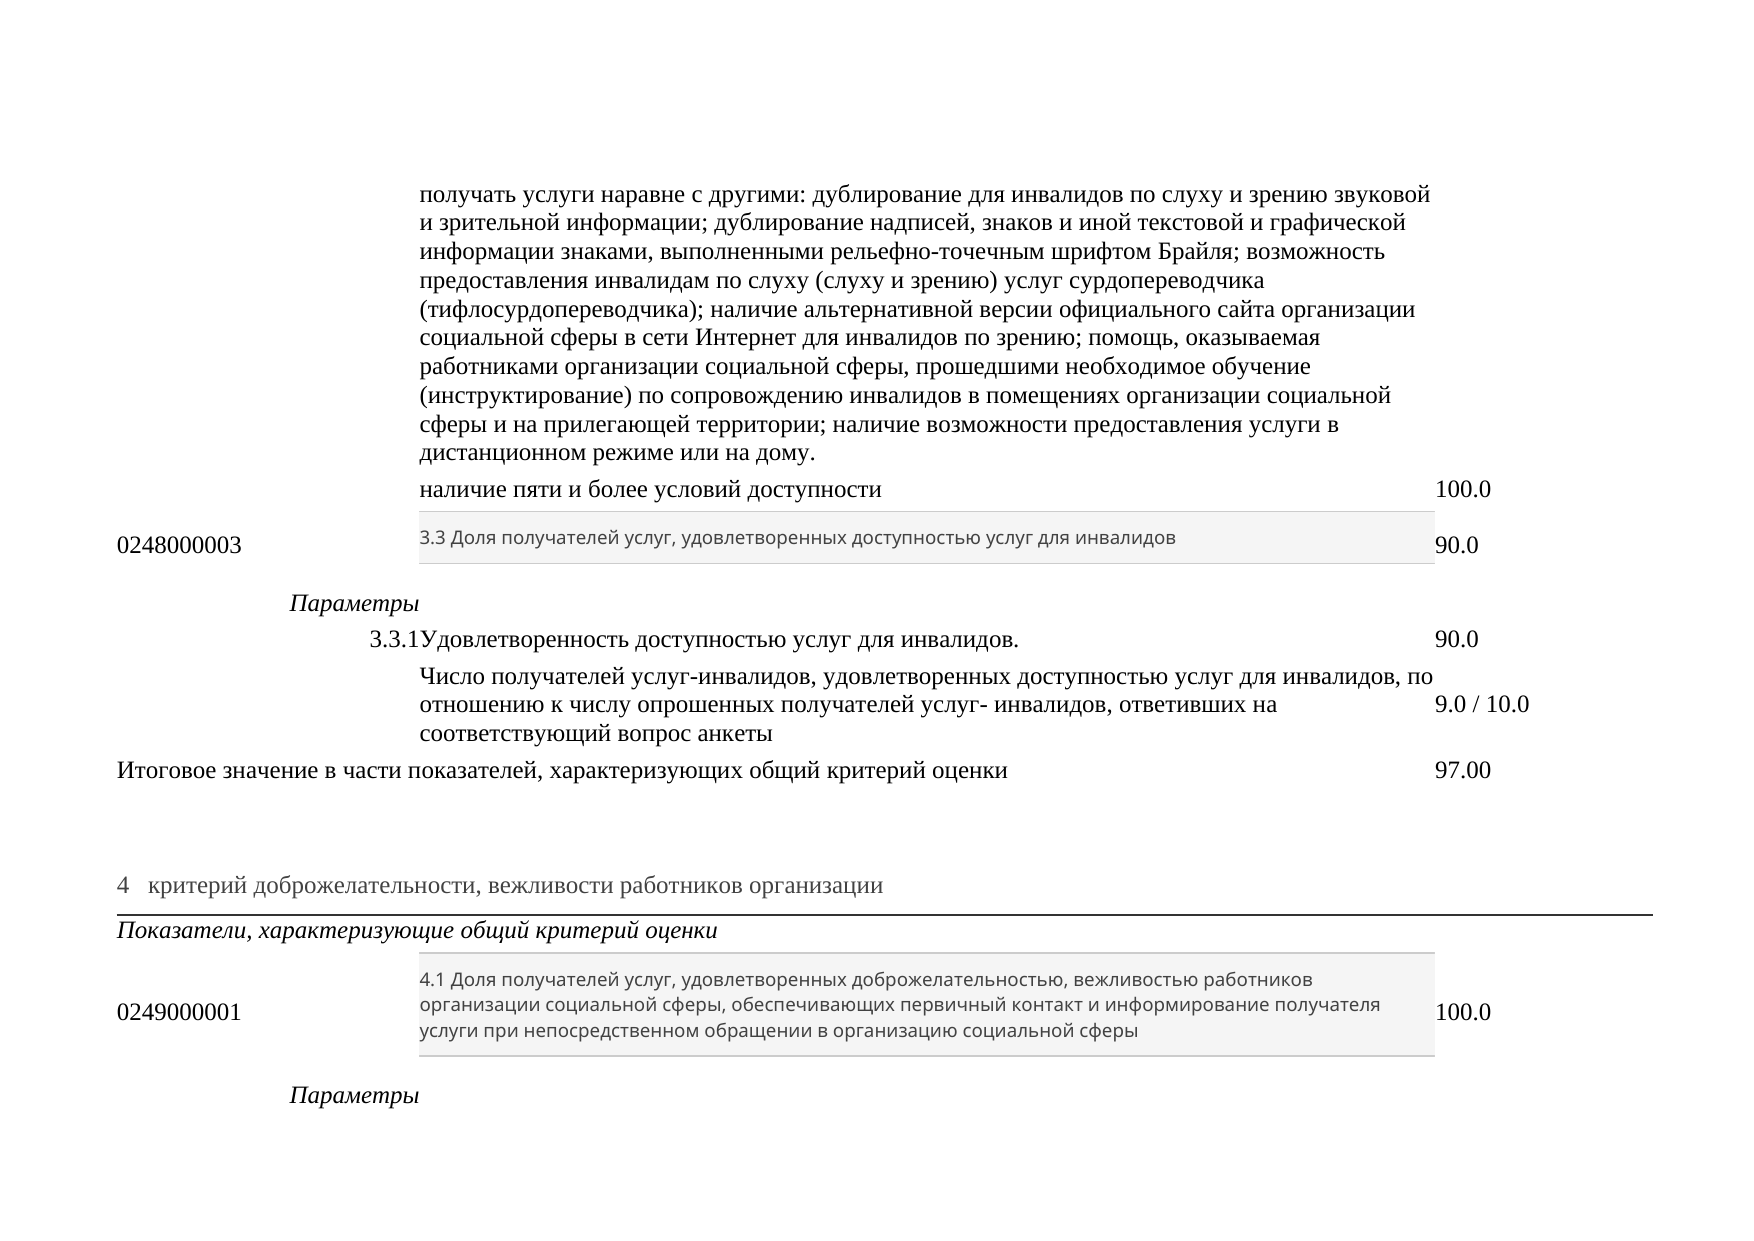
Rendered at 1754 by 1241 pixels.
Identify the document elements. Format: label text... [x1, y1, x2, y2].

table_cell 4 критерий доброжелательности, вежливости работников организации [117, 854, 1652, 914]
table_cell [117, 177, 1652, 854]
table_cell [117, 916, 1652, 1125]
